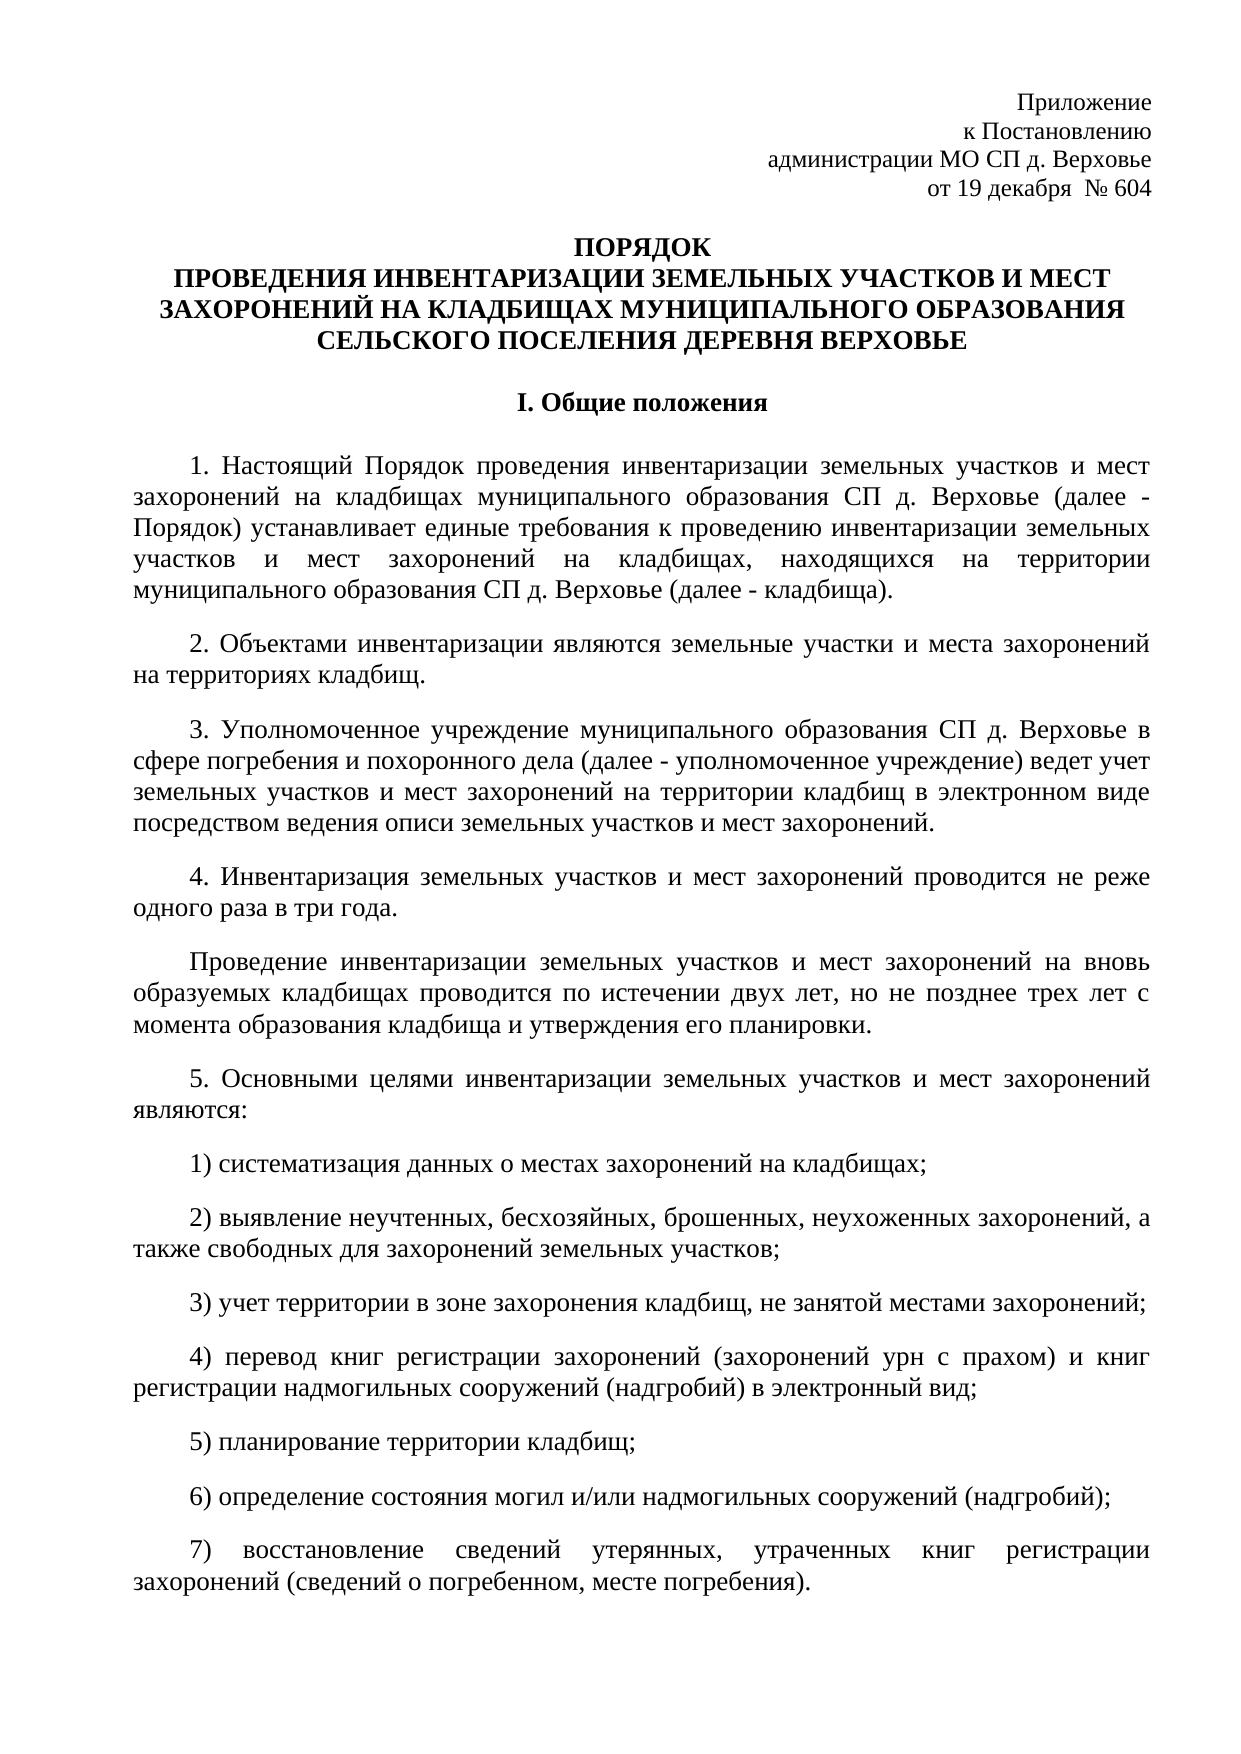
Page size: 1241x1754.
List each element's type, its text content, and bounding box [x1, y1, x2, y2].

title I. Общие положения [133, 387, 1152, 418]
text 5) планирование территории кладбищ; [133, 1426, 1152, 1457]
title ПРОВЕДЕНИЯ ИНВЕНТАРИЗАЦИИ ЗЕМЕЛЬНЫХ УЧАСТКОВ И МЕСТ [133, 262, 1152, 293]
text Приложение [133, 87, 1152, 116]
text 7) восстановление сведений утерянных, утраченных книг регистрации захоронений (сведений о погребенном, месте погребения). [133, 1534, 1152, 1596]
text 1. Настоящий Порядок проведения инвентаризации земельных участков и мест захоронений на кладбищах муниципального образования СП д. Верховье (далее - Порядок) устанавливает единые требования к проведению инвентаризации земельных участков и мест захоронений на кладбищах, находящихся на территории муниципального образования СП д. Верховье (далее - кладбища). [133, 449, 1152, 604]
text от 19 декабря № 604 [118, 173, 1152, 202]
text Проведение инвентаризации земельных участков и мест захоронений на вновь образуемых кладбищах проводится по истечении двух лет, но не позднее трех лет с момента образования кладбища и утверждения его планировки. [133, 945, 1152, 1039]
text 4) перевод книг регистрации захоронений (захоронений урн с прахом) и книг регистрации надмогильных сооружений (надгробий) в электронный вид; [133, 1340, 1152, 1403]
text 2. Объектами инвентаризации являются земельные участки и места захоронений на территориях кладбищ. [133, 627, 1152, 690]
title ПОРЯДОК [133, 231, 1152, 262]
text администрации МО СП д. Верховье [133, 144, 1152, 173]
text 1) систематизация данных о местах захоронений на кладбищах; [133, 1147, 1152, 1178]
text 3. Уполномоченное учреждение муниципального образования СП д. Верховье в сфере погребения и похоронного дела (далее - уполномоченное учреждение) ведет учет земельных участков и мест захоронений на территории кладбищ в электронном виде посредством ведения описи земельных участков и мест захоронений. [133, 713, 1152, 837]
text к Постановлению [133, 116, 1152, 144]
text 5. Основными целями инвентаризации земельных участков и мест захоронений являются: [133, 1062, 1152, 1124]
text 4. Инвентаризация земельных участков и мест захоронений проводится не реже одного раза в три года. [133, 860, 1152, 922]
text 6) определение состояния могил и/или надмогильных сооружений (надгробий); [133, 1479, 1152, 1511]
text 3) учет территории в зоне захоронения кладбищ, не занятой местами захоронений; [133, 1286, 1152, 1317]
text 2) выявление неучтенных, бесхозяйных, брошенных, неухоженных захоронений, а также свободных для захоронений земельных участков; [133, 1201, 1152, 1263]
title ЗАХОРОНЕНИЙ НА КЛАДБИЩАХ МУНИЦИПАЛЬНОГО ОБРАЗОВАНИЯ [133, 293, 1152, 324]
title СЕЛЬСКОГО ПОСЕЛЕНИЯ ДЕРЕВНЯ ВЕРХОВЬЕ [133, 324, 1152, 355]
